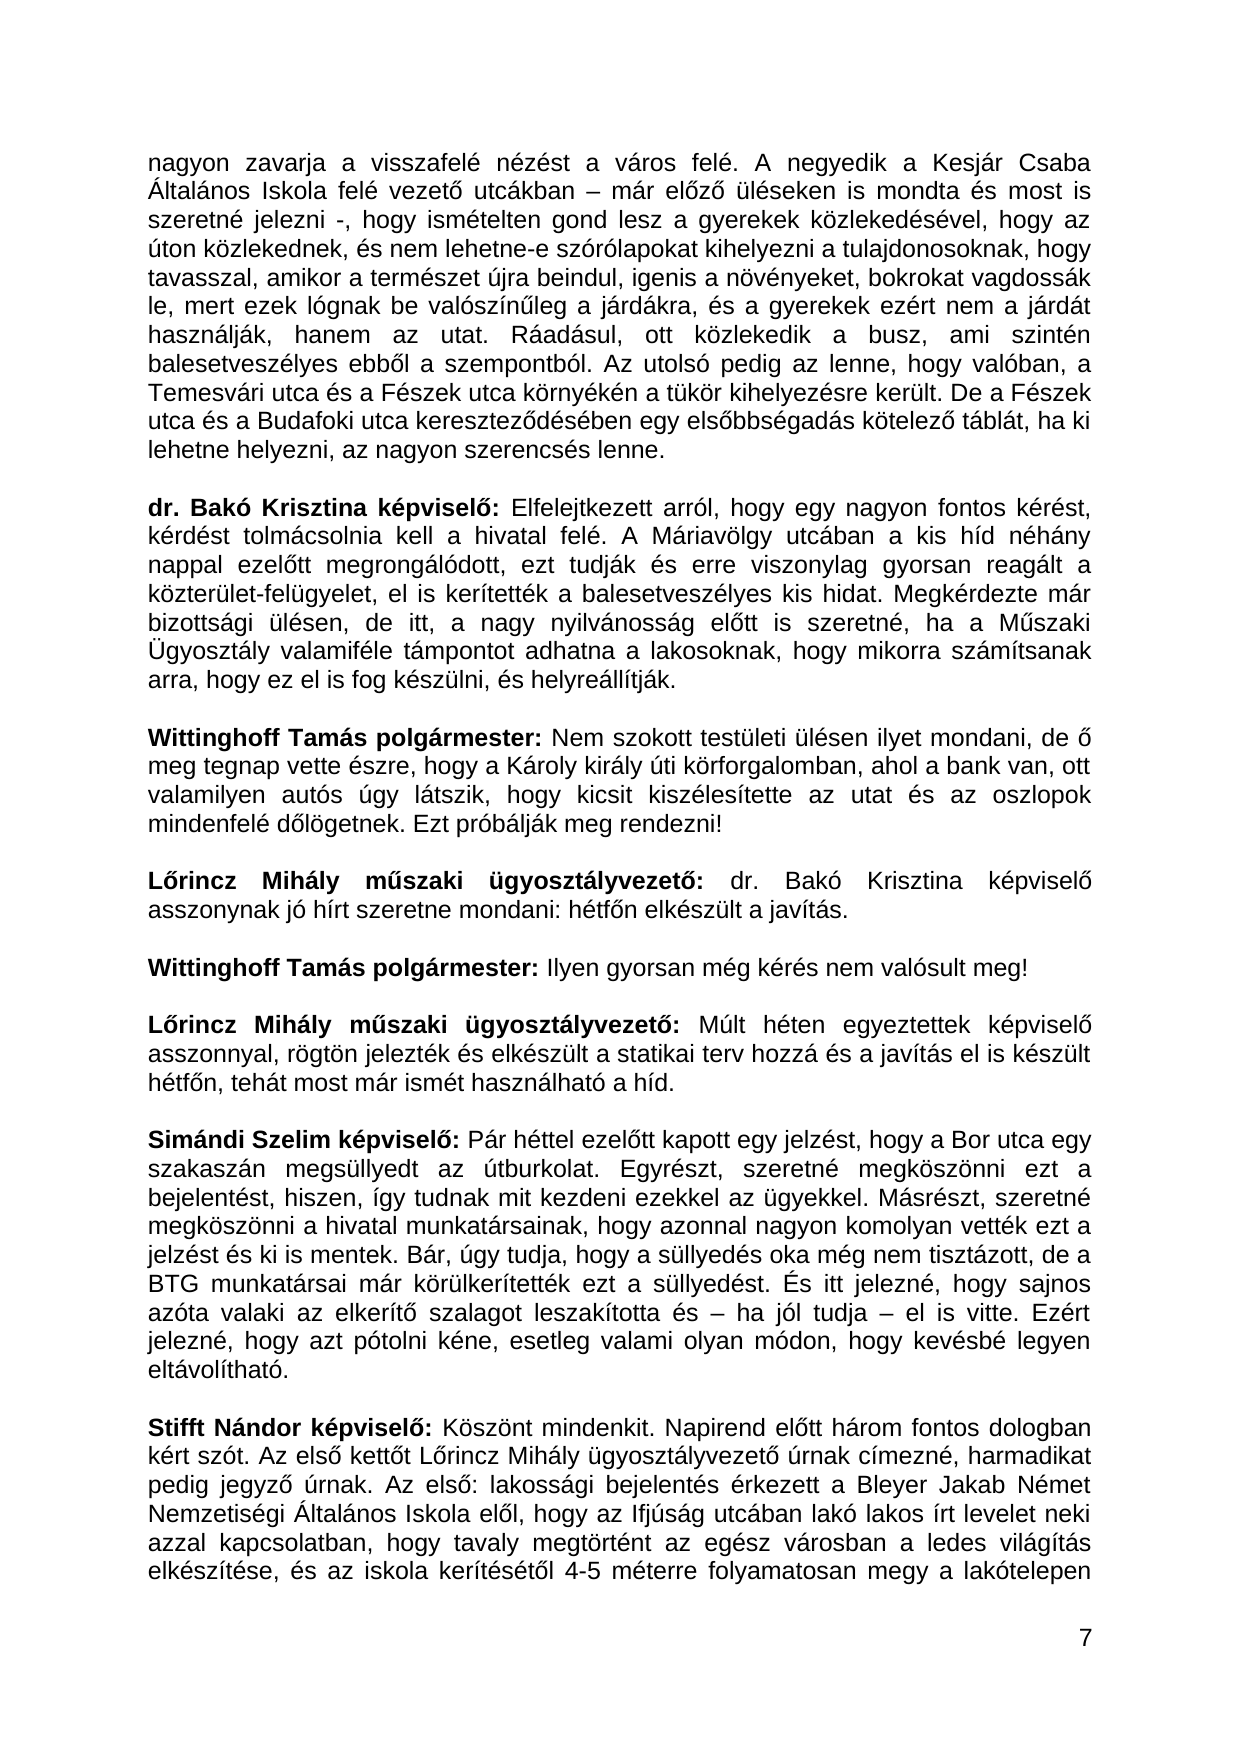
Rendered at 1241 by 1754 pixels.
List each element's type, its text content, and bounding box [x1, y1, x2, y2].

text Wittinghoff Tamás polgármester: Ilyen gyorsan még kérés nem valósult meg! [148, 953, 1093, 981]
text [148, 1413, 1093, 1585]
text dr. Bakó Krisztina képviselő: Elfelejtkezett arról, hogy egy nagyon fontos kérést, kérdést tolmácsolnia kell a hivatal felé. A Máriavölgy utcában a kis híd néhány nappal ezelőtt megrongálódott, ezt tudják és erre viszonylag gyorsan reagált a közterület-felügyelet, el is kerítették a balesetveszélyes kis hidat. Megkérdezte már bizottsági ülésen, de itt, a nagy nyilvánosság előtt is szeretné, ha a Műszaki Ügyosztály valamiféle támpontot adhatna a lakosoknak, hogy mikorra számítsanak arra, hogy ez el is fog készülni, és helyreállítják. [148, 493, 1093, 694]
text Lőrincz Mihály műszaki ügyosztályvezető: Múlt héten egyeztettek képviselő asszonnyal, rögtön jelezték és elkészült a statikai terv hozzá és a javítás el is készült hétfőn, tehát most már ismét használható a híd. [148, 1010, 1093, 1096]
text Simándi Szelim képviselő: Pár héttel ezelőtt kapott egy jelzést, hogy a Bor utca egy szakaszán megsüllyedt az útburkolat. Egyrészt, szeretné megköszönni ezt a bejelentést, hiszen, így tudnak mit kezdeni ezekkel az ügyekkel. Másrészt, szeretné megköszönni a hivatal munkatársainak, hogy azonnal nagyon komolyan vették ezt a jelzést és ki is mentek. Bár, úgy tudja, hogy a süllyedés oka még nem tisztázott, de a BTG munkatársai már körülkerítették ezt a süllyedést. És itt jelezné, hogy sajnos azóta valaki az elkerítő szalagot leszakította és – ha jól tudja – el is vitte. Ezért jelezné, hogy azt pótolni kéne, esetleg valami olyan módon, hogy kevésbé legyen eltávolítható. [148, 1125, 1093, 1384]
text Lőrincz Mihály műszaki ügyosztályvezető: dr. Bakó Krisztina képviselő asszonynak jó hírt szeretne mondani: hétfőn elkészült a javítás. [148, 866, 1093, 924]
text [148, 148, 1093, 464]
text Wittinghoff Tamás polgármester: Nem szokott testületi ülésen ilyet mondani, de ő meg tegnap vette észre, hogy a Károly király úti körforgalomban, ahol a bank van, ott valamilyen autós úgy látszik, hogy kicsit kiszélesítette az utat és az oszlopok mindenfelé dőlögetnek. Ezt próbálják meg rendezni! [148, 723, 1093, 838]
